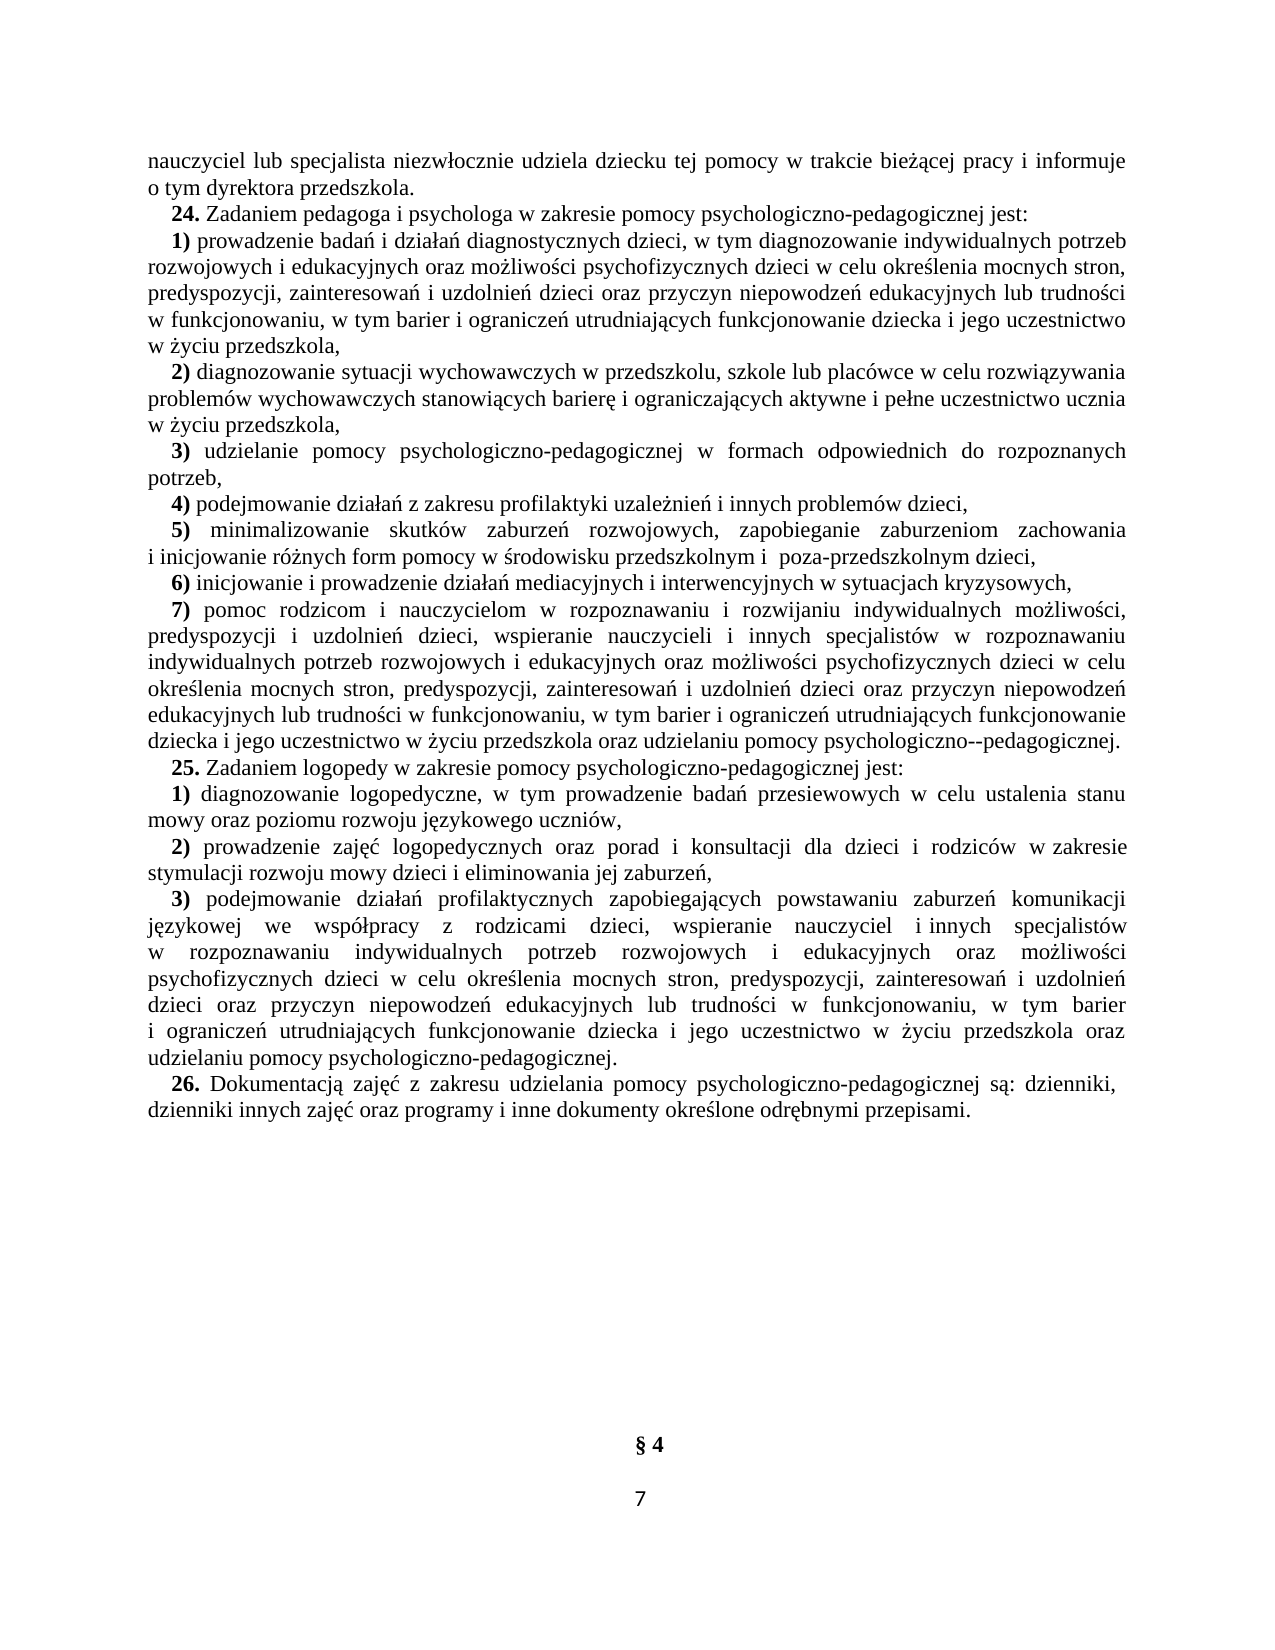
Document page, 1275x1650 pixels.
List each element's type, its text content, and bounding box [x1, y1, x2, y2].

text 6) inicjowanie i prowadzenie działań mediacyjnych i interwencyjnych w sytuacjach kryzysowych, [148, 569, 1127, 596]
text 3) udzielanie pomocy psychologiczno-pedagogicznej w formach odpowiednich do rozpoznanych potrzeb, [148, 437, 1127, 490]
text 2) diagnozowanie sytuacji wychowawczych w przedszkolu, szkole lub placówce w celu rozwiązywania problemów wychowawczych stanowiących barierę i ograniczających aktywne i pełne uczestnictwo ucznia w życiu przedszkola, [148, 358, 1127, 437]
text 26. Dokumentacją zajęć z zakresu udzielania pomocy psychologiczno-pedagogicznej są: dzienniki, dzienniki innych zajęć oraz programy i inne dokumenty określone odrębnymi przepisami. [148, 1070, 1127, 1123]
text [148, 148, 1127, 200]
text 25. Zadaniem logopedy w zakresie pomocy psychologiczno-pedagogicznej jest: [148, 754, 1127, 780]
text 24. Zadaniem pedagoga i psychologa w zakresie pomocy psychologiczno-pedagogicznej jest: [148, 200, 1127, 227]
text 3) podejmowanie działań profilaktycznych zapobiegających powstawaniu zaburzeń komunikacji językowej we współpracy z rodzicami dzieci, wspieranie nauczyciel i innych specjalistów w rozpoznawaniu indywidualnych potrzeb rozwojowych i edukacyjnych oraz możliwości psychofizycznych dzieci w celu określenia mocnych stron, predyspozycji, zainteresowań i uzdolnień dzieci oraz przyczyn niepowodzeń edukacyjnych lub trudności w funkcjonowaniu, w tym barier i ograniczeń utrudniających funkcjonowanie dziecka i jego uczestnictwo w życiu przedszkola oraz udzielaniu pomocy psychologiczno-pedagogicznej. [148, 886, 1127, 1070]
text 2) prowadzenie zajęć logopedycznych oraz porad i konsultacji dla dzieci i rodziców w zakresie stymulacji rozwoju mowy dzieci i eliminowania jej zaburzeń, [148, 833, 1127, 886]
text 7) pomoc rodzicom i nauczycielom w rozpoznawaniu i rozwijaniu indywidualnych możliwości, predyspozycji i uzdolnień dzieci, wspieranie nauczycieli i innych specjalistów w rozpoznawaniu indywidualnych potrzeb rozwojowych i edukacyjnych oraz możliwości psychofizycznych dzieci w celu określenia mocnych stron, predyspozycji, zainteresowań i uzdolnień dzieci oraz przyczyn niepowodzeń edukacyjnych lub trudności w funkcjonowaniu, w tym barier i ograniczeń utrudniających funkcjonowanie dziecka i jego uczestnictwo w życiu przedszkola oraz udzielaniu pomocy psychologiczno--pedagogicznej. [148, 596, 1127, 754]
text 1) diagnozowanie logopedyczne, w tym prowadzenie badań przesiewowych w celu ustalenia stanu mowy oraz poziomu rozwoju językowego uczniów, [148, 780, 1127, 833]
text 5) minimalizowanie skutków zaburzeń rozwojowych, zapobieganie zaburzeniom zachowania i inicjowanie różnych form pomocy w środowisku przedszkolnym i poza-przedszkolnym dzieci, [148, 517, 1127, 569]
text 1) prowadzenie badań i działań diagnostycznych dzieci, w tym diagnozowanie indywidualnych potrzeb rozwojowych i edukacyjnych oraz możliwości psychofizycznych dzieci w celu określenia mocnych stron, predyspozycji, zainteresowań i uzdolnień dzieci oraz przyczyn niepowodzeń edukacyjnych lub trudności w funkcjonowaniu, w tym barier i ograniczeń utrudniających funkcjonowanie dziecka i jego uczestnictwo w życiu przedszkola, [148, 227, 1127, 358]
text 4) podejmowanie działań z zakresu profilaktyki uzależnień i innych problemów dzieci, [148, 490, 1127, 517]
text § 4 [148, 1431, 1127, 1457]
